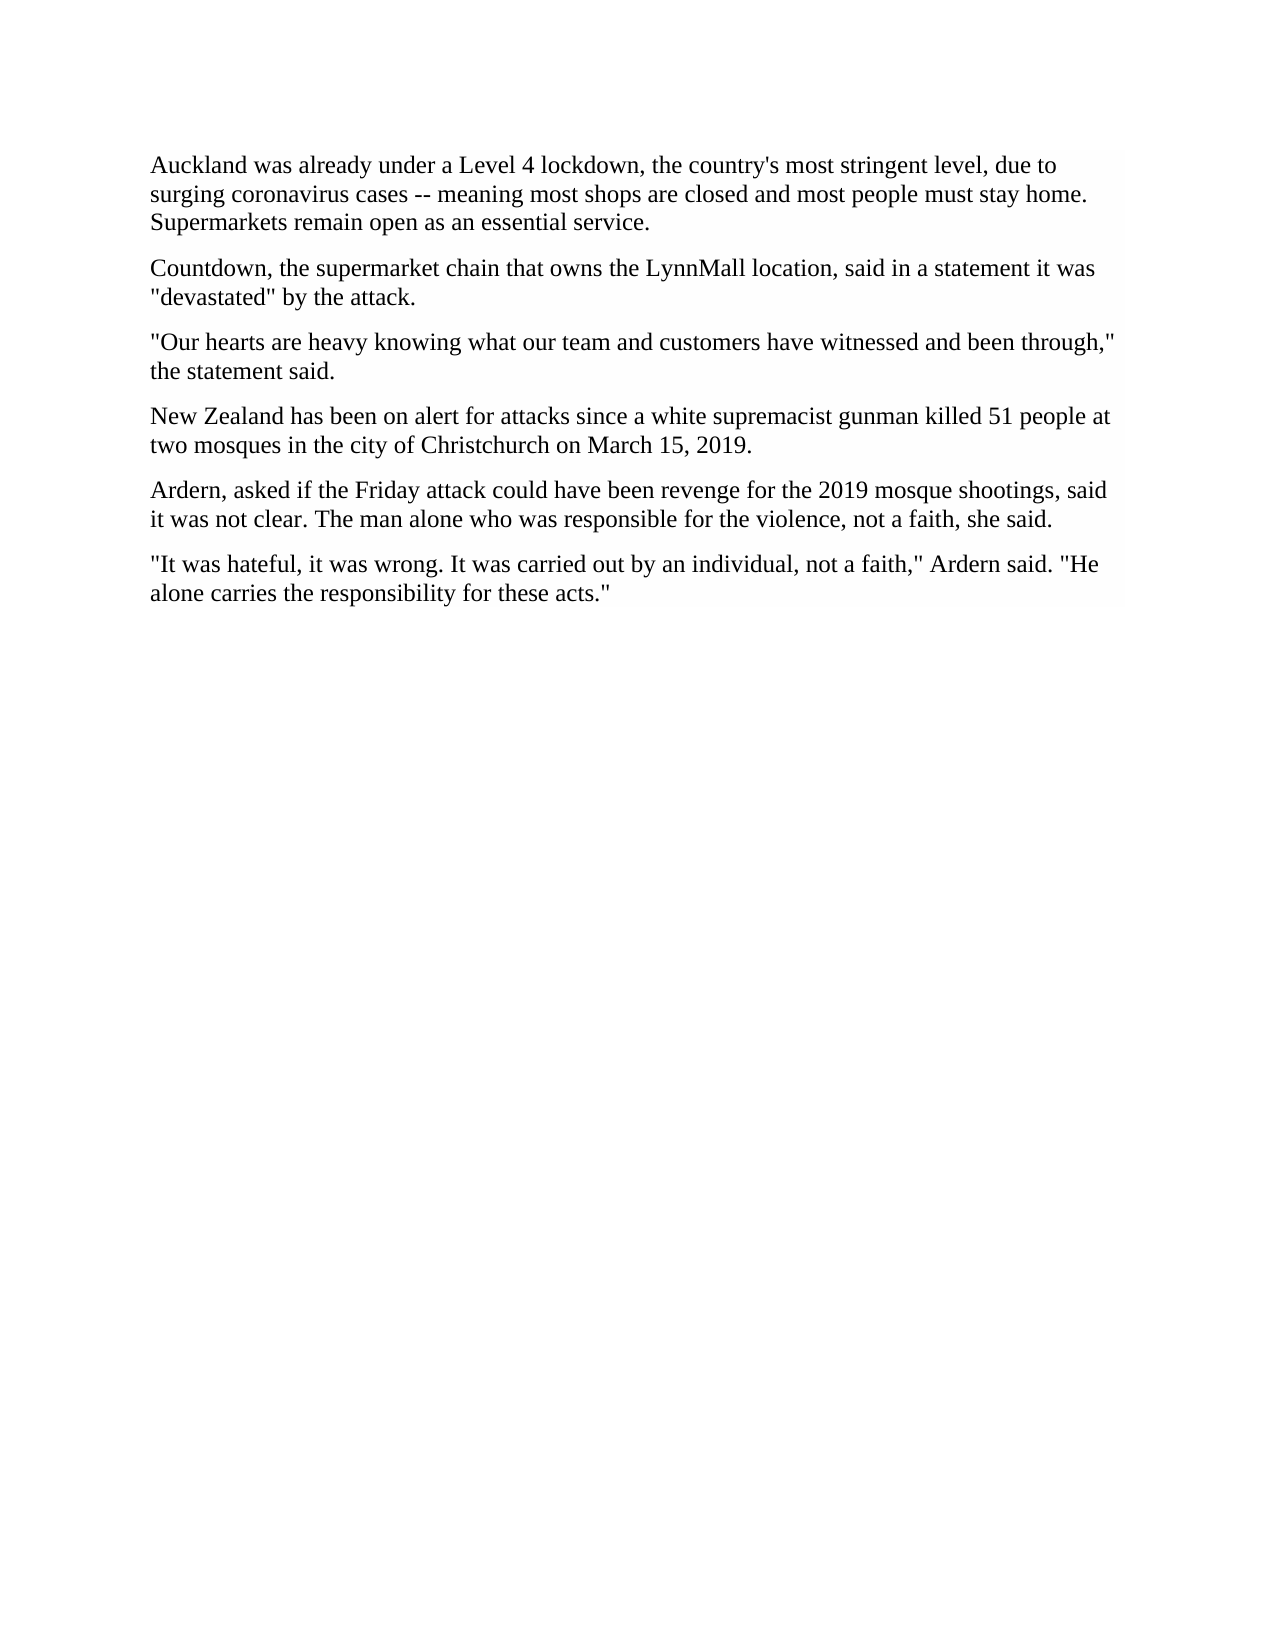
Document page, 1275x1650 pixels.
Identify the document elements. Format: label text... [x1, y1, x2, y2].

text "Our hearts are heavy knowing what our team and customers have witnessed and been through," the statement said. [150, 327, 1125, 384]
text "It was hateful, it was wrong. It was carried out by an individual, not a faith," Ardern said. "He alone carries the responsibility for these acts." [150, 549, 1125, 607]
text Countdown, the supermarket chain that owns the LynnMall location, said in a statement it was "devastated" by the attack. [150, 253, 1125, 310]
text Ardern, asked if the Friday attack could have been revenge for the 2019 mosque shootings, said it was not clear. The man alone who was responsible for the violence, not a faith, she said. [150, 475, 1125, 533]
text Auckland was already under a Level 4 lockdown, the country's most stringent level, due to surging coronavirus cases -- meaning most shops are closed and most people must stay home. Supermarkets remain open as an essential service. [150, 150, 1125, 236]
text New Zealand has been on alert for attacks since a white supremacist gunman killed 51 people at two mosques in the city of Christchurch on March 15, 2019. [150, 401, 1125, 459]
